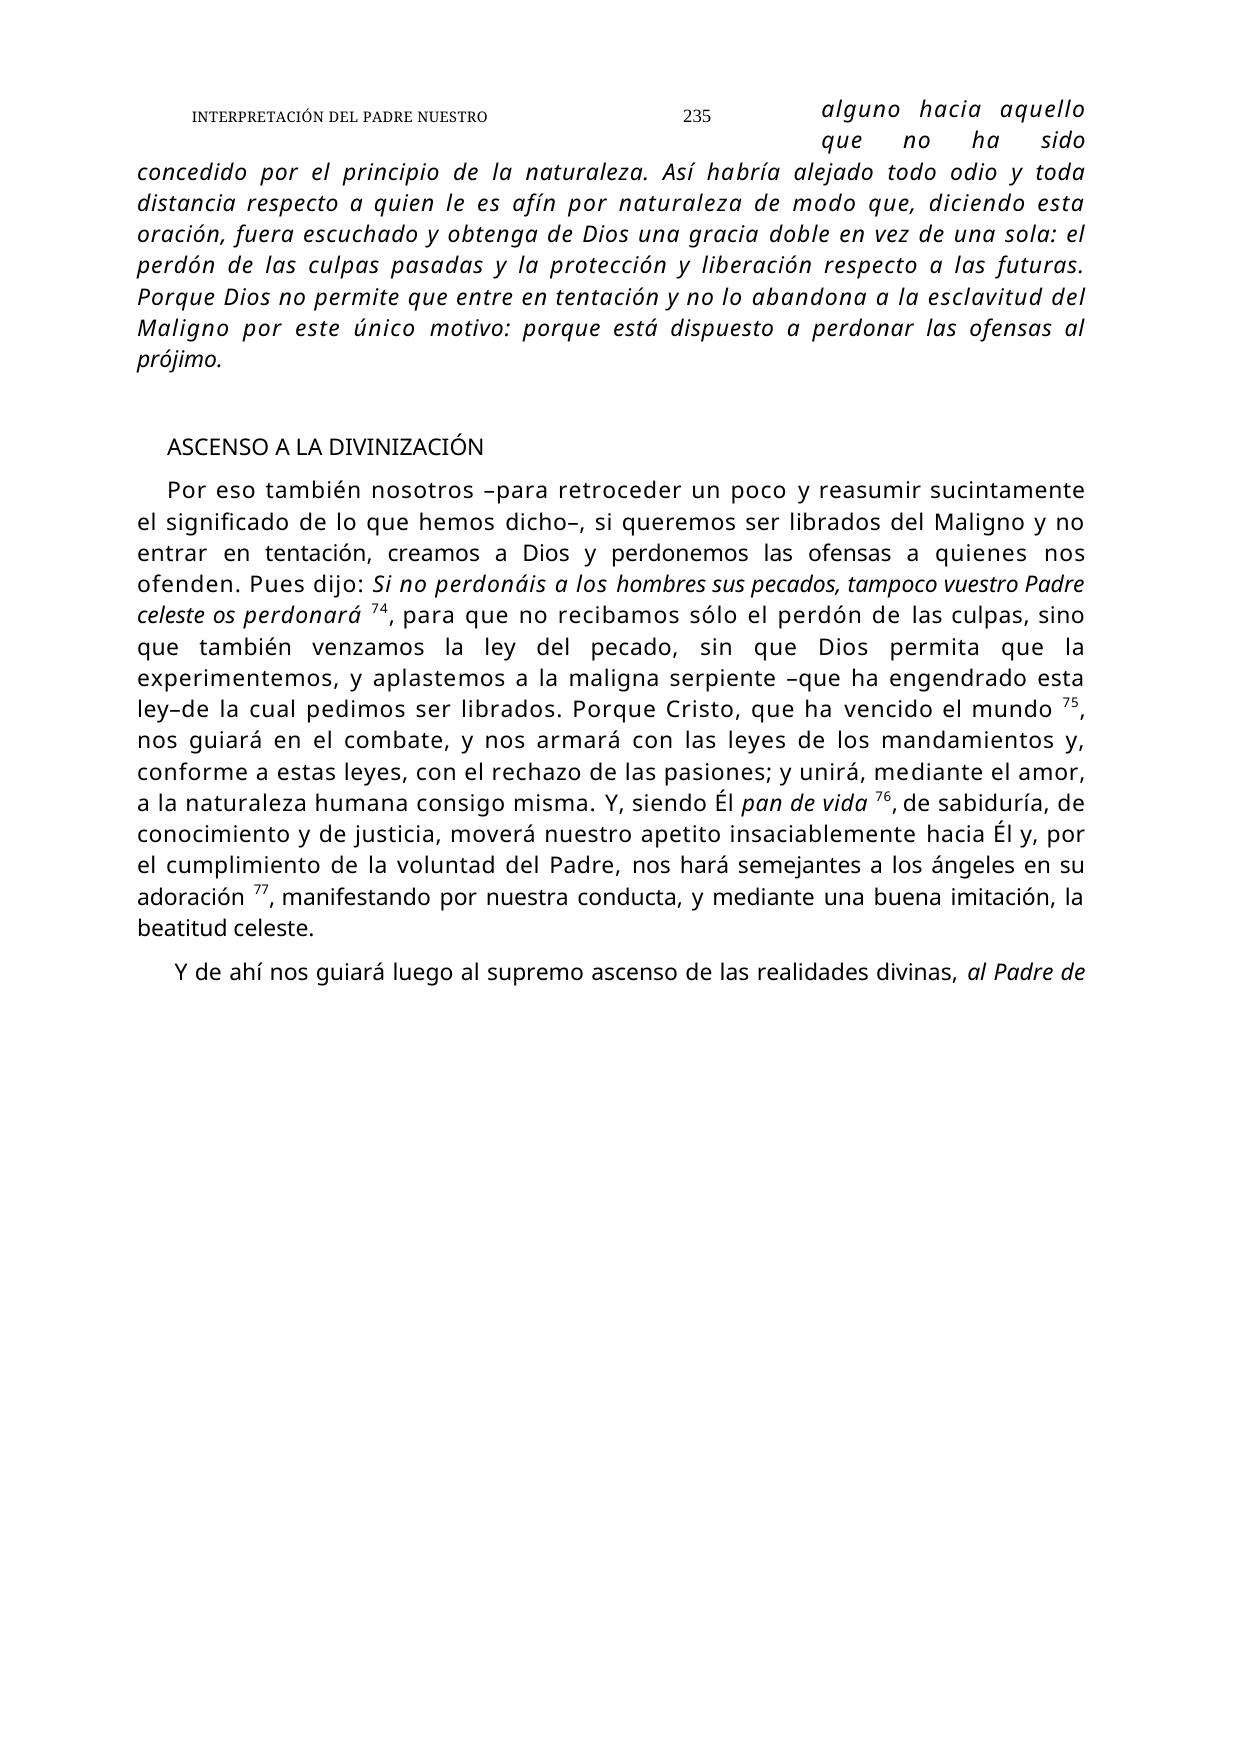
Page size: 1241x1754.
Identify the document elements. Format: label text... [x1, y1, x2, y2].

text Y de ahí nos guiará luego al supremo ascenso de las realidades divinas, al Padre de las luces78, haciéndonos partícipes de la divina naturaleza 79, por la participación por gracia del Espíritu Santo, por la cual recibiremos el título de hijos de Dios, portando íntegramente en nosotros al autor todo de esta misma gracia e Hijo del Padre por naturaleza, sin limitarlo ni mancharlo; de quien, por quien y en quien tenemos y tendremos el ser, el movimiento y la vida 80. [137, 956, 1085, 987]
text Por eso también nosotros –para retroceder un poco y reasumir sucintamente el significado de lo que hemos dicho–, si queremos ser librados del Maligno y no entrar en tentación, creamos a Dios y perdonemos las ofensas a quienes nos ofenden. Pues dijo: Si no perdonáis a los hombres sus pecados, tampoco vuestro Padre celeste os perdonará 74, para que no recibamos sólo el perdón de las culpas, sino que también venzamos la ley del pecado, sin que Dios permita que la experimentemos, y aplastemos a la maligna serpiente –que ha engendrado esta ley–de la cual pedimos ser librados. Porque Cristo, que ha vencido el mundo 75, nos guiará en el combate, y nos armará con las leyes de los mandamientos y, conforme a estas leyes, con el rechazo de las pasiones; y unirá, mediante el amor, a la naturaleza humana consigo misma. Y, siendo Él pan de vida 76, de sabiduría, de conocimiento y de justicia, moverá nuestro apetito insaciablemente hacia Él y, por el cumplimiento de la voluntad del Padre, nos hará semejantes a los ángeles en su adoración 77, manifestando por nuestra conducta, y mediante una buena imitación, la beatitud celeste. [137, 474, 1085, 943]
text También llama «tentación» a la disposición voluntaria del alma hacia las pasiones de la carne; y es llamado «Maligno» el modo de la realización en acto de la disposición pasional. De ninguna de éstas librará el justo juez a quien no ha perdonado las ofensas de los que lo ofenden, aunque lo pida vanamente mediante la oración; sino que, por el contrario, permite que tal hombre sea manchado por la ley del pecado, y dejará que sea dominado por el Maligno aquel cuya voluntad es dura y rígida, porque ha preferido las pasiones de la deshonra, sembradas por el diablo, a la naturaleza, creada por Dios. A aquel que voluntariamente está inclinado hacia las pasiones de la carne, Dios no le impide realizarlas de hecho; no lo libra de la realización en acto de la inclinación hacia las pasiones, porque él ha considerado la naturaleza como inferior a las pasiones inconsistentes, porque por su empeño por ellas ha ignorado el principio de la naturaleza. En el movimiento de este principio debería saber cuál es la ley de la naturaleza y cuál es la de las pasiones, cuya tiranía adviene por una elección de la voluntad y no por naturaleza. Debería también preservar la ley de la naturaleza con una actividad conforme a la naturaleza, y mantener la ley de las pasiones alejadas de su voluntad; y con la razón a la naturaleza, que ¡le por sí permanece pura e inmaculada, debería salvaguardar libre de odio y división, y constituir a la voluntad como compañera de la naturaleza, de modo que no sea llevada en modo alguno hacia aquello que no ha sido concedido por el principio de la naturaleza. Así habría alejado todo odio y toda distancia respecto a quien le es afín por naturaleza de modo que, diciendo esta oración, fuera escuchado y obtenga de Dios una gracia doble en vez de una sola: el perdón de las culpas pasadas y la protección y liberación respecto a las futuras. Porque Dios no permite que entre en tentación y no lo abandona a la esclavitud del Maligno por este único motivo: porque está dispuesto a perdonar las ofensas al prójimo. [137, 93, 1085, 374]
text ASCENSO A LA DIVINIZACIÓN [137, 431, 1085, 462]
